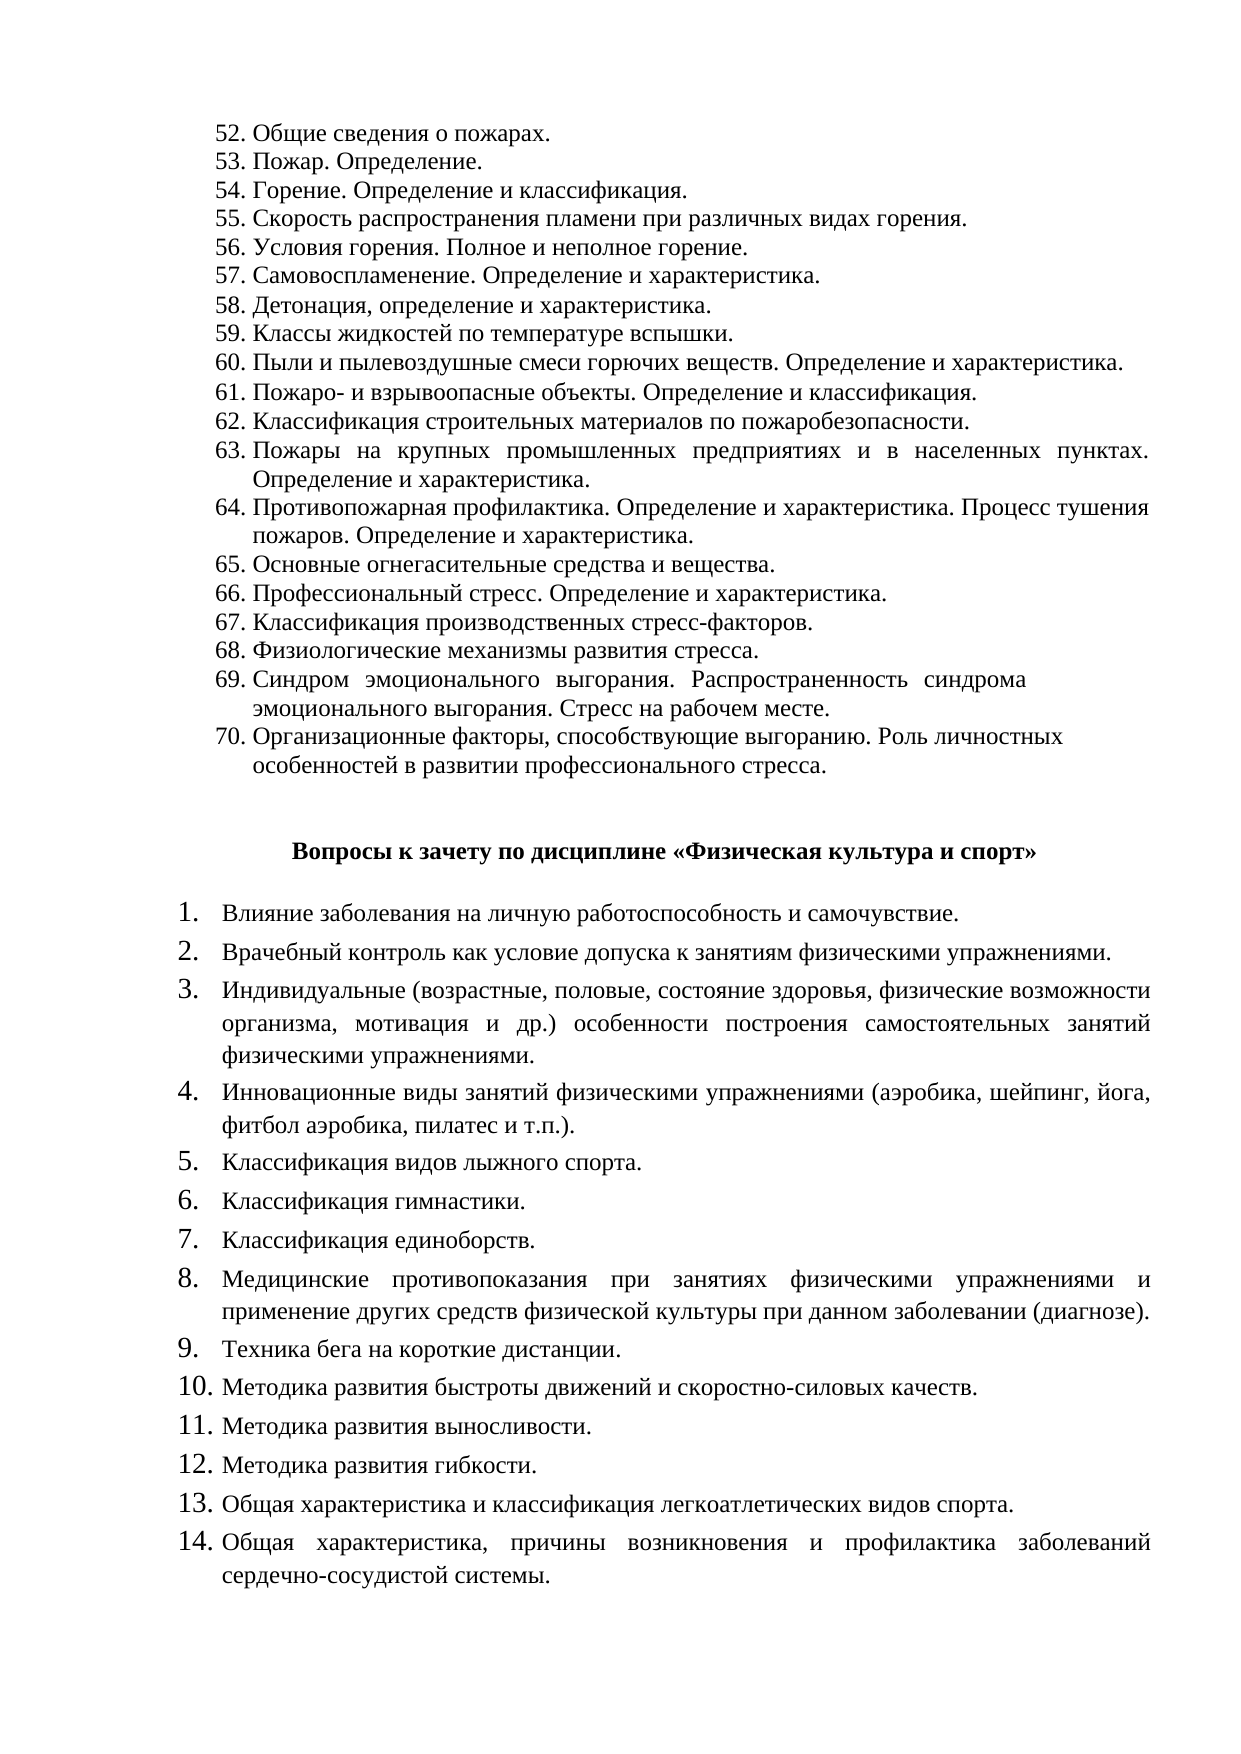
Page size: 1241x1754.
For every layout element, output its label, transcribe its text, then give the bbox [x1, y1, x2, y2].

list Самовоспламенение. Определение и характеристика. [215, 261, 1152, 289]
list Физиологические механизмы развития стресса. [215, 636, 1152, 664]
list Влияние заболевания на личную работоспособность и самочувствие. [177, 894, 1152, 927]
list Пыли и пылевоздушные смеси горючих веществ. Определение и характеристика. [215, 347, 1152, 376]
list Классификация единоборств. [177, 1221, 1152, 1254]
list Пожаро- и взрывоопасные объекты. Определение и классификация. [215, 378, 1152, 406]
list Профессиональный стресс. Определение и характеристика. [215, 578, 1152, 607]
list Классификация производственных стресс-факторов. [215, 607, 1152, 635]
list Организационные факторы, способствующие выгоранию. Роль личностных особенностей в развитии профессионального стресса. [215, 721, 1152, 779]
list Скорость распространения пламени при различных видах горения. [215, 204, 1152, 232]
list Пожары на крупных промышленных предприятиях и в населенных пунктах. Определение и характеристика. [215, 435, 1149, 493]
list Противопожарная профилактика. Определение и характеристика. Процесс тушения пожаров. Определение и характеристика. [215, 493, 1149, 549]
list Медицинские противопоказания при занятиях физическими упражнениями и применение других средств физической культуры при данном заболевании (диагнозе). [177, 1260, 1152, 1325]
list Техника бега на короткие дистанции. [177, 1330, 1152, 1363]
list Основные огнегасительные средства и вещества. [215, 549, 1152, 578]
list Классификация видов лыжного спорта. [177, 1143, 1152, 1177]
list Классификация строительных материалов по пожаробезопасности. [215, 406, 1152, 435]
list Общая характеристика, причины возникновения и профилактика заболеваний сердечно-сосудистой системы. [177, 1523, 1152, 1589]
list Инновационные виды занятий физическими упражнениями (аэробика, шейпинг, йога, фитбол аэробика, пилатес и т.п.). [177, 1073, 1152, 1139]
list Общие сведения о пожарах. [215, 118, 1152, 147]
list Классы жидкостей по температуре вспышки. [215, 319, 1152, 347]
list Условия горения. Полное и неполное горение. [215, 232, 1152, 261]
list Синдром эмоционального выгорания. Распространенность синдрома эмоционального выгорания. Стресс на рабочем месте. [215, 664, 1027, 721]
list Методика развития выносливости. [177, 1407, 1152, 1441]
list Пожар. Определение. [215, 147, 1152, 175]
list Индивидуальные (возрастные, половые, состояние здоровья, физические возможности организма, мотивация и др.) особенности построения самостоятельных занятий физическими упражнениями. [177, 971, 1152, 1069]
list Общая характеристика и классификация легкоатлетических видов спорта. [177, 1485, 1152, 1518]
list Детонация, определение и характеристика. [215, 290, 1152, 318]
list Методика развития гибкости. [177, 1446, 1152, 1479]
list Классификация гимнастики. [177, 1182, 1152, 1216]
text Вопросы к зачету по дисциплине «Физическая культура и спорт» [177, 836, 1152, 865]
list Врачебный контроль как условие допуска к занятиям физическими упражнениями. [177, 933, 1152, 966]
list Горение. Определение и классификация. [215, 175, 1152, 204]
list Методика развития быстроты движений и скоростно-силовых качеств. [177, 1368, 1152, 1402]
